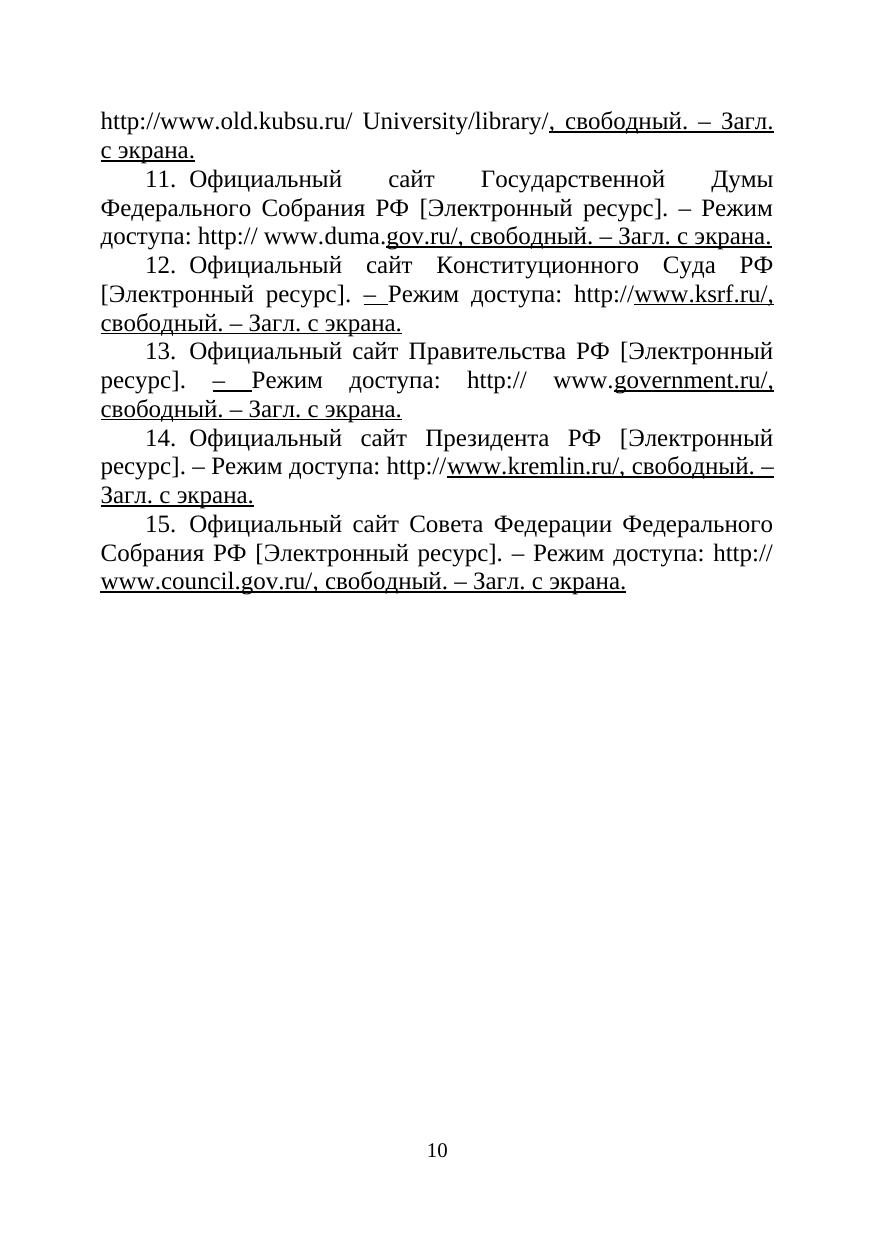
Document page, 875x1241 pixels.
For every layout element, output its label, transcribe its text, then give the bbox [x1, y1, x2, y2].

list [100, 106, 774, 164]
list Официальный сайт Президента РФ [Электронный ресурс]. – Режим доступа: http://www.kremlin.ru/, свободный. – Загл. с экрана. [100, 423, 774, 509]
list Официальный сайт Государственной Думы Федерального Собрания РФ [Электронный ресурс]. – Режим доступа: http:// www.duma.gov.ru/, свободный. – Загл. с экрана. [100, 164, 774, 250]
list Официальный сайт Конституционного Суда РФ [Электронный ресурс]. – Режим доступа: http://www.ksrf.ru/, свободный. – Загл. с экрана. [100, 250, 774, 336]
list Официальный сайт Совета Федерации Федерального Собрания РФ [Электронный ресурс]. – Режим доступа: http:// www.council.gov.ru/, свободный. – Загл. с экрана. [100, 509, 774, 595]
list Официальный сайт Правительства РФ [Электронный ресурс]. – Режим доступа: http:// www.government.ru/, свободный. – Загл. с экрана. [100, 336, 774, 423]
